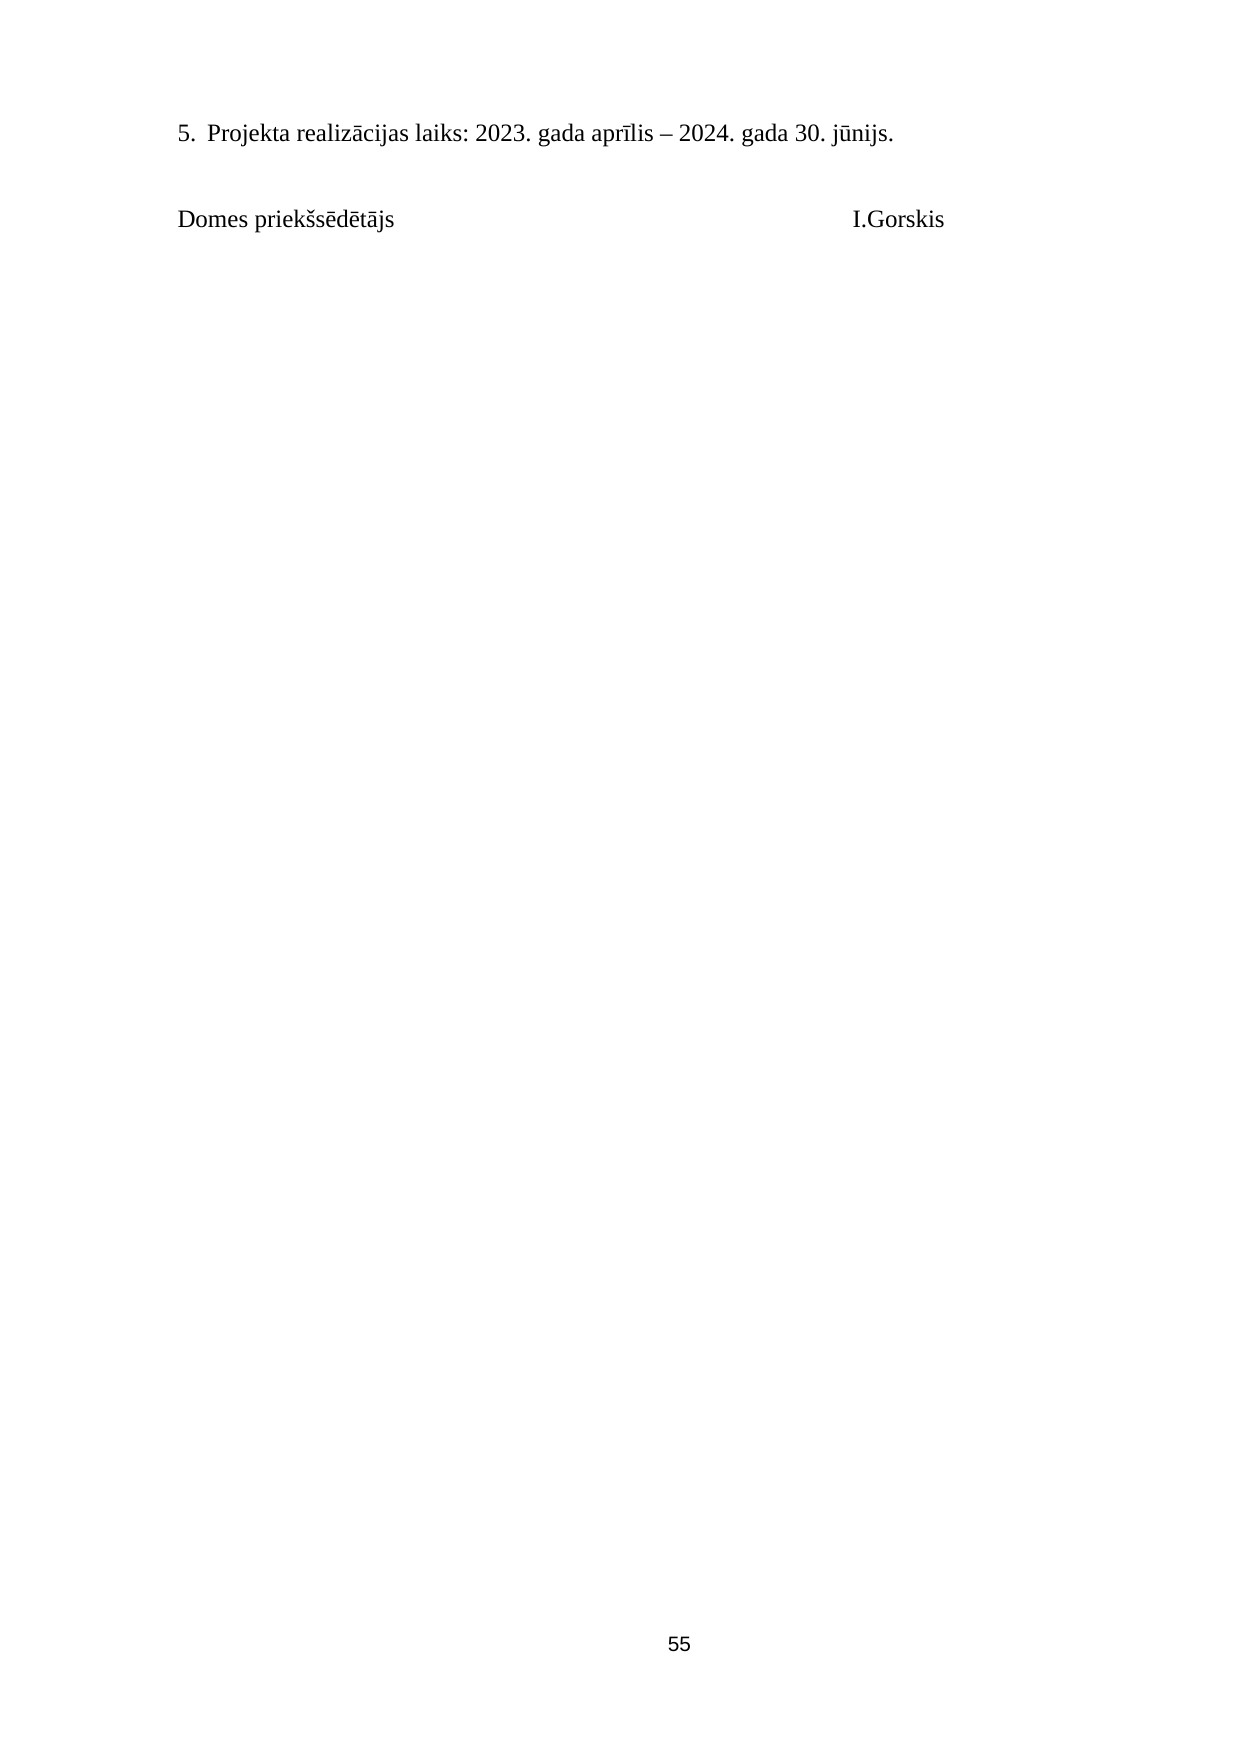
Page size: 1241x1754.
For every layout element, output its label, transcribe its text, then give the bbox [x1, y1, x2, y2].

list Projekta realizācijas laiks: 2023. gada aprīlis – 2024. gada 30. jūnijs. [177, 118, 1181, 147]
text Domes priekšsēdētājs I.Gorskis [177, 204, 1181, 233]
